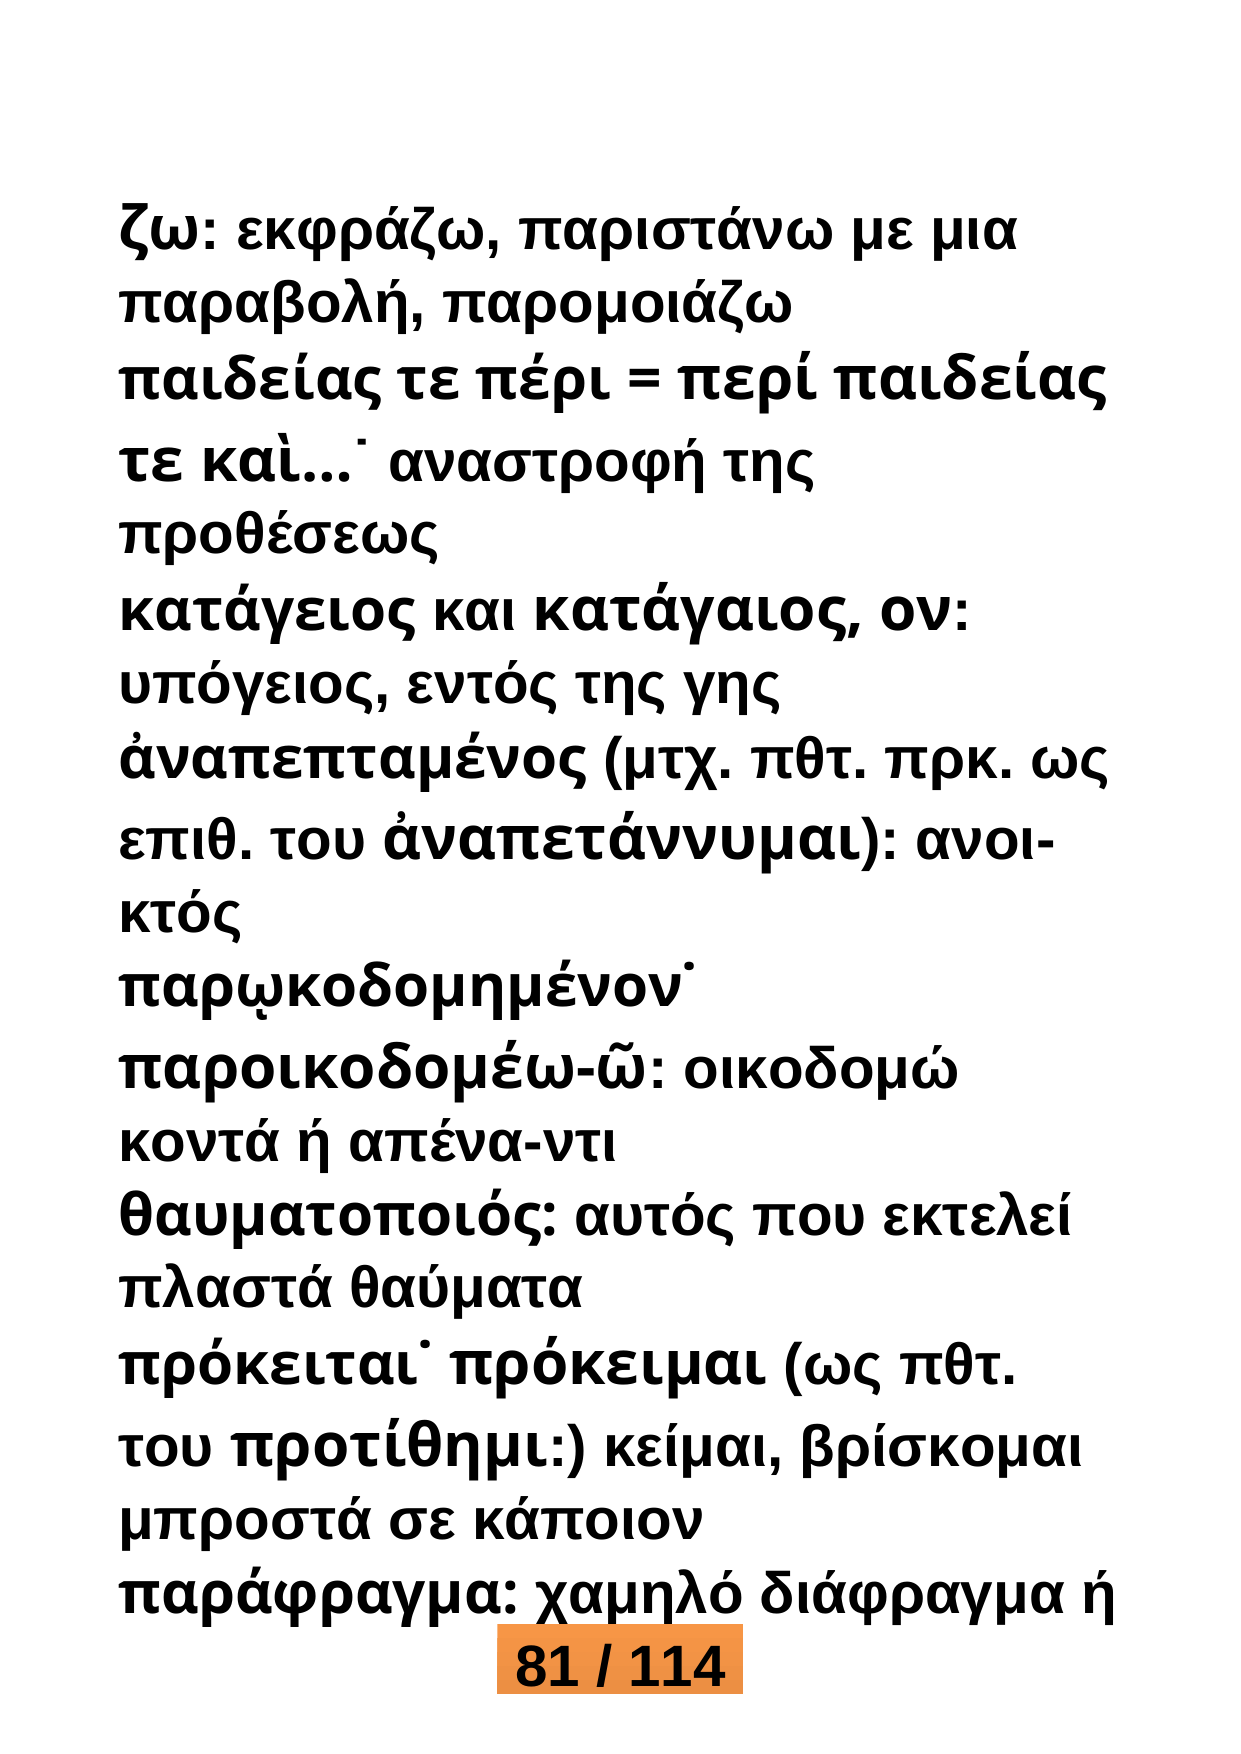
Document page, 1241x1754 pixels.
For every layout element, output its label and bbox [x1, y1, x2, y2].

text [118, 185, 1122, 1631]
